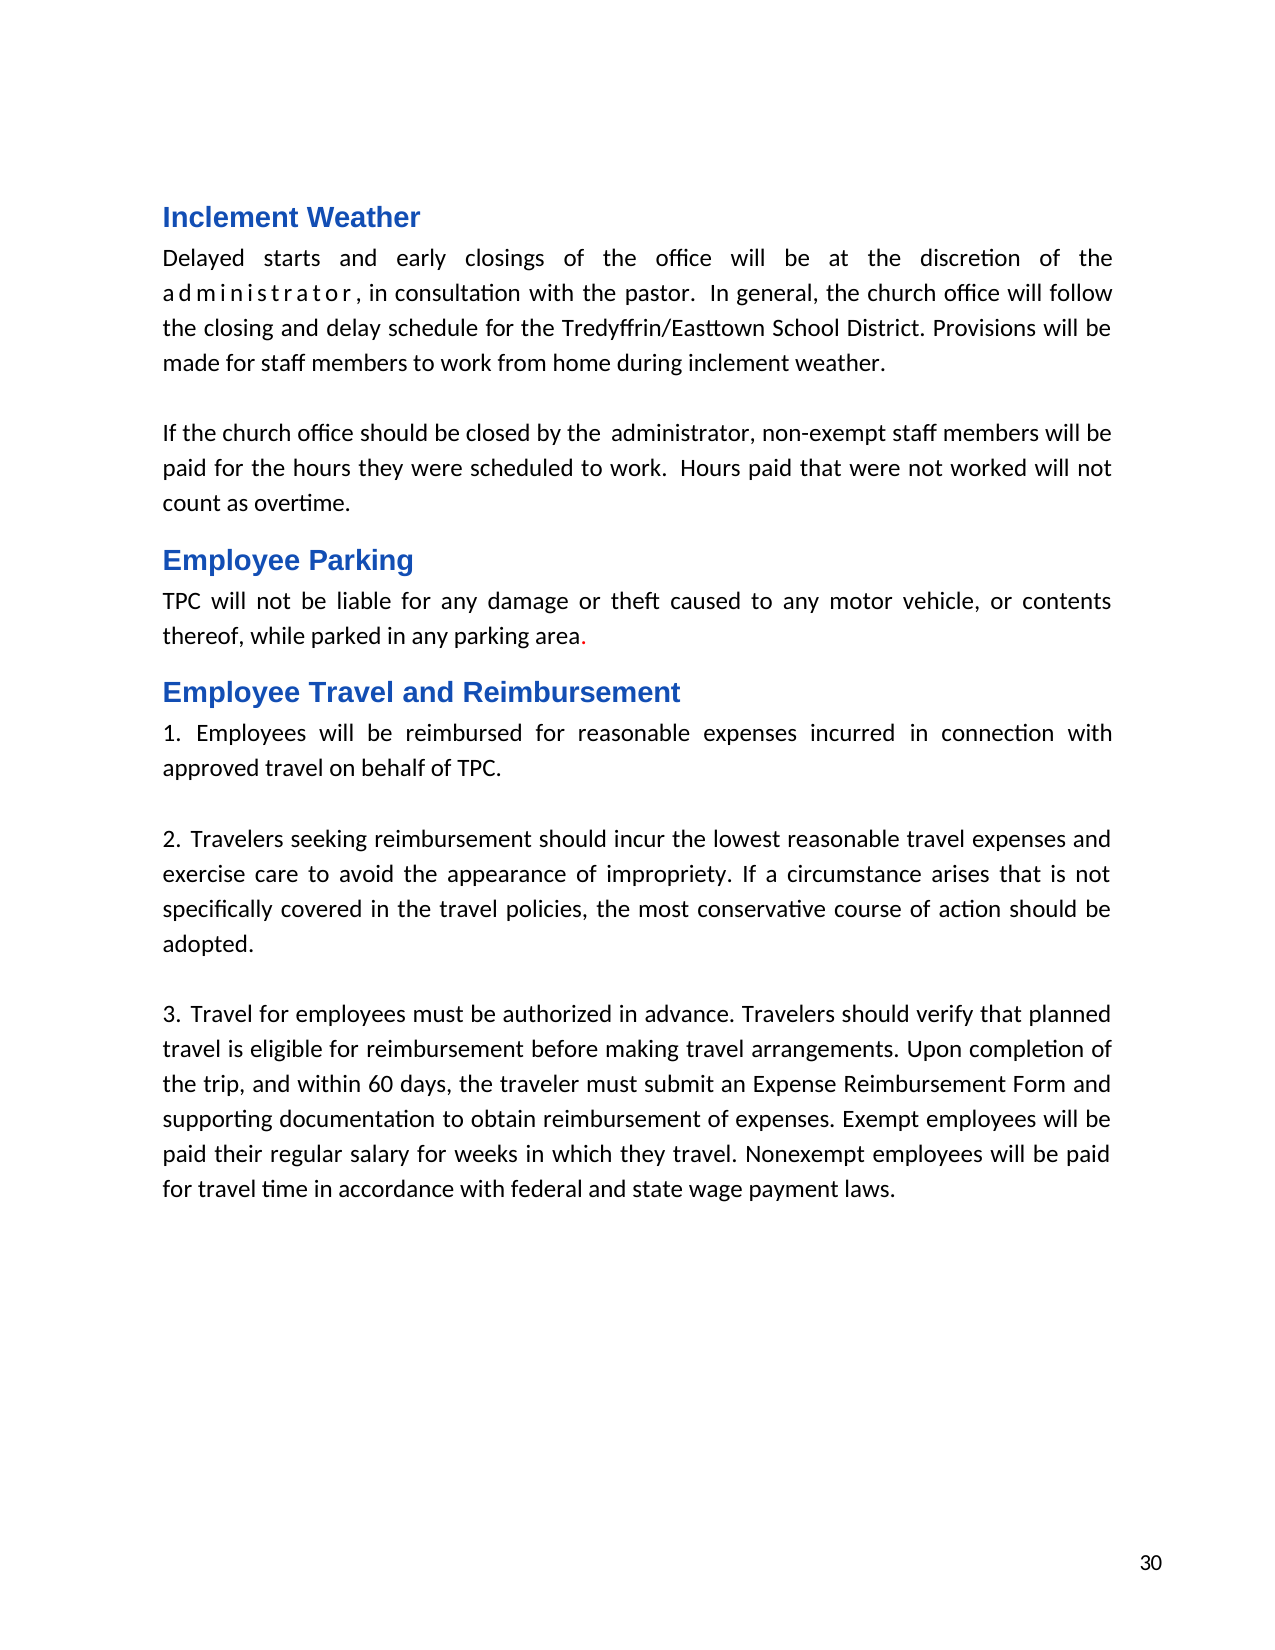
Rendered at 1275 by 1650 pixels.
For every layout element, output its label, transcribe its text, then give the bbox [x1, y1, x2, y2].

list Travel for employees must be authorized in advance. Travelers should verify that planned travel is eligible for reimbursement before making travel arrangements. Upon completion of the trip, and within 60 days, the traveler must submit an Expense Reimbursement Form and supporting documentation to obtain reimbursement of expenses. Exempt employees will be paid their regular salary for weeks in which they travel. Nonexempt employees will be paid for travel time in accordance with federal and state wage payment laws. [162, 998, 1112, 1203]
subtitle Inclement Weather [162, 200, 1125, 233]
subtitle Employee Parking [162, 543, 1125, 576]
subtitle Employee Travel and Reimbursement [162, 675, 1125, 709]
text TPC will not be liable for any damage or theft caused to any motor vehicle, or contents thereof, while parked in any parking area. [162, 585, 1113, 650]
list Travelers seeking reimbursement should incur the lowest reasonable travel expenses and exercise care to avoid the appearance of impropriety. If a circumstance arises that is not specifically covered in the travel policies, the most conservative course of action should be adopted. [162, 823, 1113, 958]
text Delayed starts and early closings of the office will be at the discretion of the administrator, in consultation with the pastor. In general, the church office will follow the closing and delay schedule for the Tredyffrin/Easttown School District. Provisions will be made for staff members to work from home during inclement weather. [162, 242, 1112, 378]
list Employees will be reimbursed for reasonable expenses incurred in connection with approved travel on behalf of TPC. [162, 718, 1113, 783]
text If the church office should be closed by the administrator, non-exempt staff members will be paid for the hours they were scheduled to work. Hours paid that were not worked will not count as overtime. [162, 417, 1113, 518]
